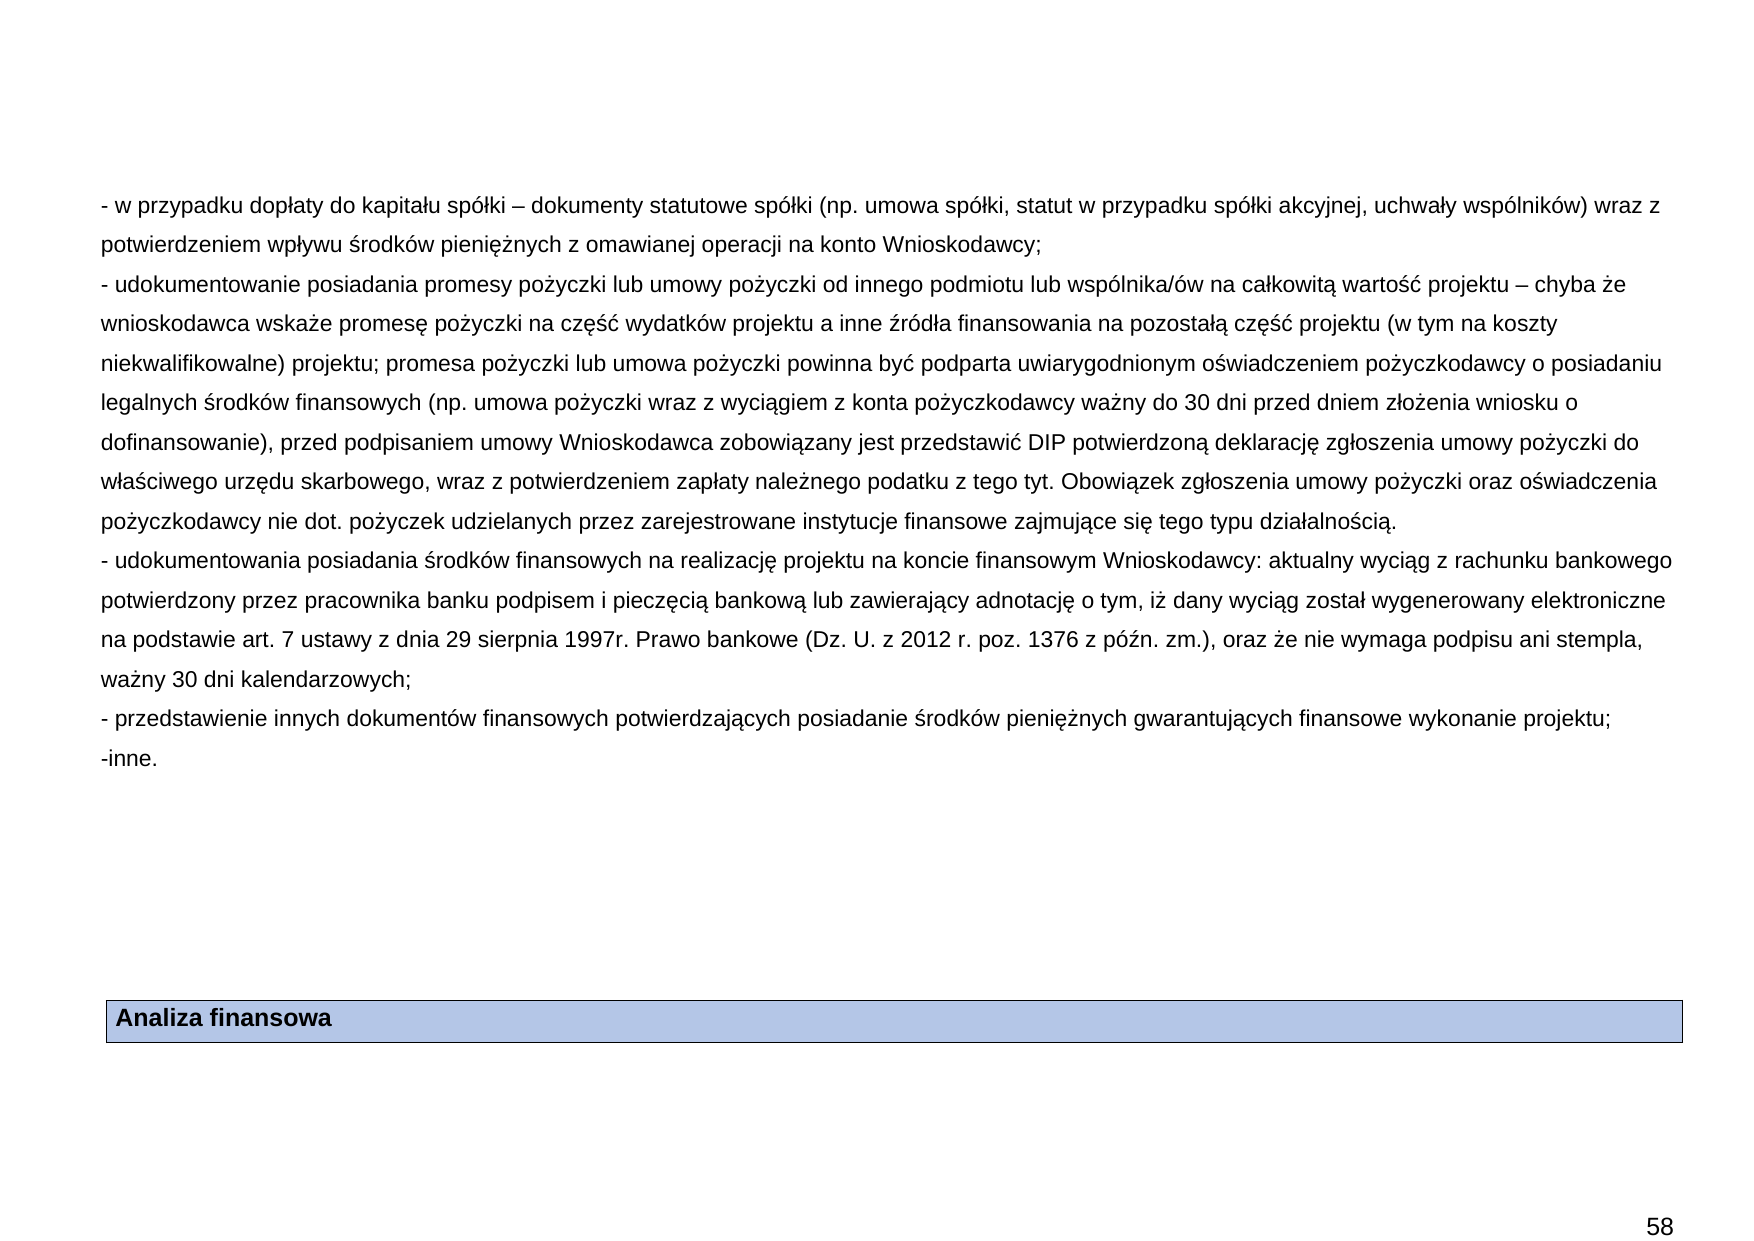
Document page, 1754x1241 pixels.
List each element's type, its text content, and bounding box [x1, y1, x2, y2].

text -inne. [101, 745, 1674, 771]
text - w przypadku dopłaty do kapitału spółki – dokumenty statutowe spółki (np. umowa spółki, statut w przypadku spółki akcyjnej, uchwały wspólników) wraz z potwierdzeniem wpływu środków pieniężnych z omawianej operacji na konto Wnioskodawcy; [101, 192, 1674, 258]
text - udokumentowania posiadania środków finansowych na realizację projektu na koncie finansowym Wnioskodawcy: aktualny wyciąg z rachunku bankowego potwierdzony przez pracownika banku podpisem i pieczęcią bankową lub zawierający adnotację o tym, iż dany wyciąg został wygenerowany elektroniczne na podstawie art. 7 ustawy z dnia 29 sierpnia 1997r. Prawo bankowe (Dz. U. z 2012 r. poz. 1376 z późn. zm.), oraz że nie wymaga podpisu ani stempla, ważny 30 dni kalendarzowych; [101, 547, 1674, 692]
text - przedstawienie innych dokumentów finansowych potwierdzających posiadanie środków pieniężnych gwarantujących finansowe wykonanie projektu; [101, 705, 1674, 732]
text - udokumentowanie posiadania promesy pożyczki lub umowy pożyczki od innego podmiotu lub wspólnika/ów na całkowitą wartość projektu – chyba że wnioskodawca wskaże promesę pożyczki na część wydatków projektu a inne źródła finansowania na pozostałą część projektu (w tym na koszty niekwalifikowalne) projektu; promesa pożyczki lub umowa pożyczki powinna być podparta uwiarygodnionym oświadczeniem pożyczkodawcy o posiadaniu legalnych środków finansowych (np. umowa pożyczki wraz z wyciągiem z konta pożyczkodawcy ważny do 30 dni przed dniem złożenia wniosku o dofinansowanie), przed podpisaniem umowy Wnioskodawca zobowiązany jest przedstawić DIP potwierdzoną deklarację zgłoszenia umowy pożyczki do właściwego urzędu skarbowego, wraz z potwierdzeniem zapłaty należnego podatku z tego tyt. Obowiązek zgłoszenia umowy pożyczki oraz oświadczenia pożyczkodawcy nie dot. pożyczek udzielanych przez zarejestrowane instytucje finansowe zajmujące się tego typu działalnością. [101, 271, 1674, 534]
subtitle Analiza finansowa [107, 1001, 1682, 1042]
